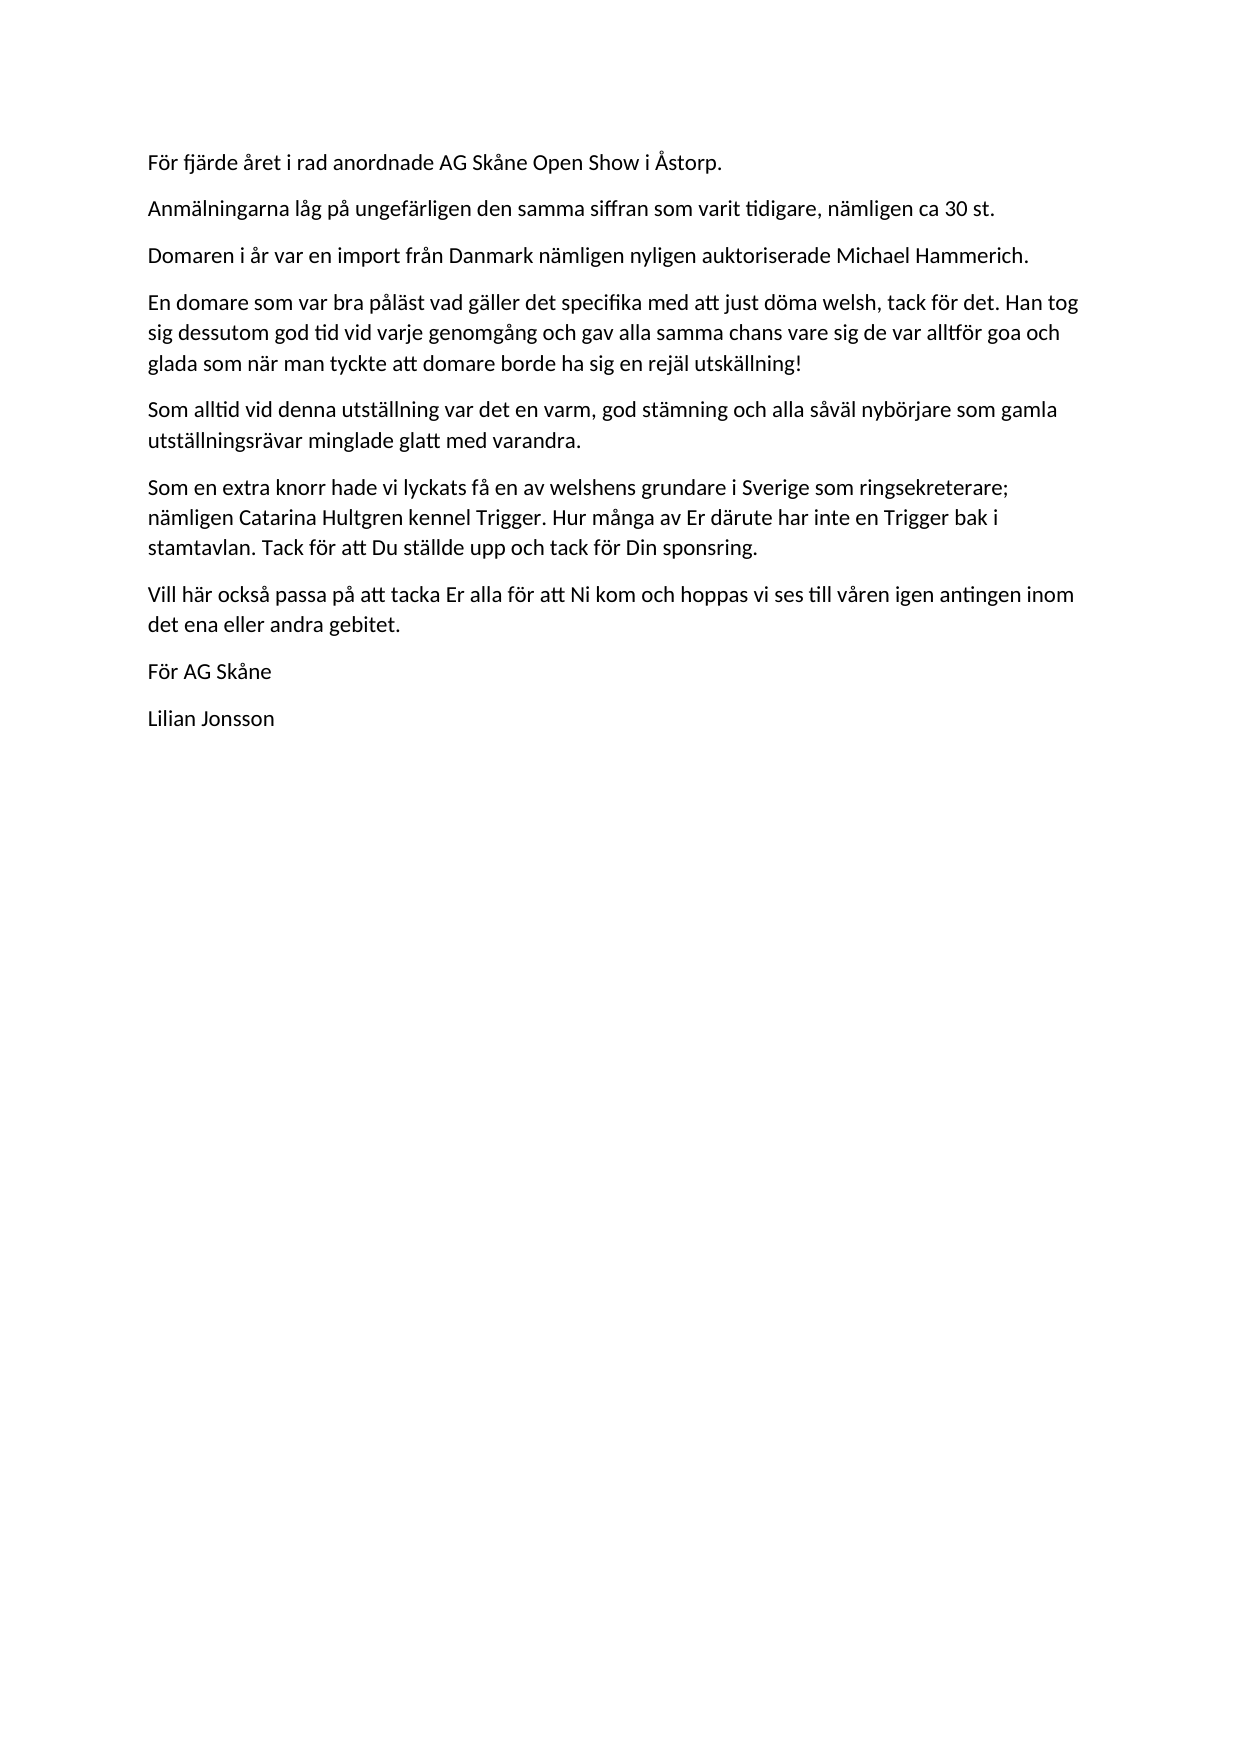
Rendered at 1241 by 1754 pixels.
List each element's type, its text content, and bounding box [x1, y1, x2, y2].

text En domare som var bra påläst vad gäller det specifika med att just döma welsh, tack för det. Han tog sig dessutom god tid vid varje genomgång och gav alla samma chans vare sig de var alltför goa och glada som när man tyckte att domare borde ha sig en rejäl utskällning! [148, 288, 1093, 377]
text Vill här också passa på att tacka Er alla för att Ni kom och hoppas vi ses till våren igen antingen inom det ena eller andra gebitet. [148, 580, 1093, 638]
text Som en extra knorr hade vi lyckats få en av welshens grundare i Sverige som ringsekreterare; nämligen Catarina Hultgren kennel Trigger. Hur många av Er därute har inte en Trigger bak i stamtavlan. Tack för att Du ställde upp och tack för Din sponsring. [148, 473, 1093, 561]
text Lilian Jonsson [148, 704, 1093, 732]
text Domaren i år var en import från Danmark nämligen nyligen auktoriserade Michael Hammerich. [148, 241, 1093, 269]
text Anmälningarna låg på ungefärligen den samma siffran som varit tidigare, nämligen ca 30 st. [148, 194, 1093, 222]
text För fjärde året i rad anordnade AG Skåne Open Show i Åstorp. [148, 148, 1093, 176]
text Som alltid vid denna utställning var det en varm, god stämning och alla såväl nybörjare som gamla utställningsrävar minglade glatt med varandra. [148, 396, 1093, 454]
text För AG Skåne [148, 657, 1093, 685]
